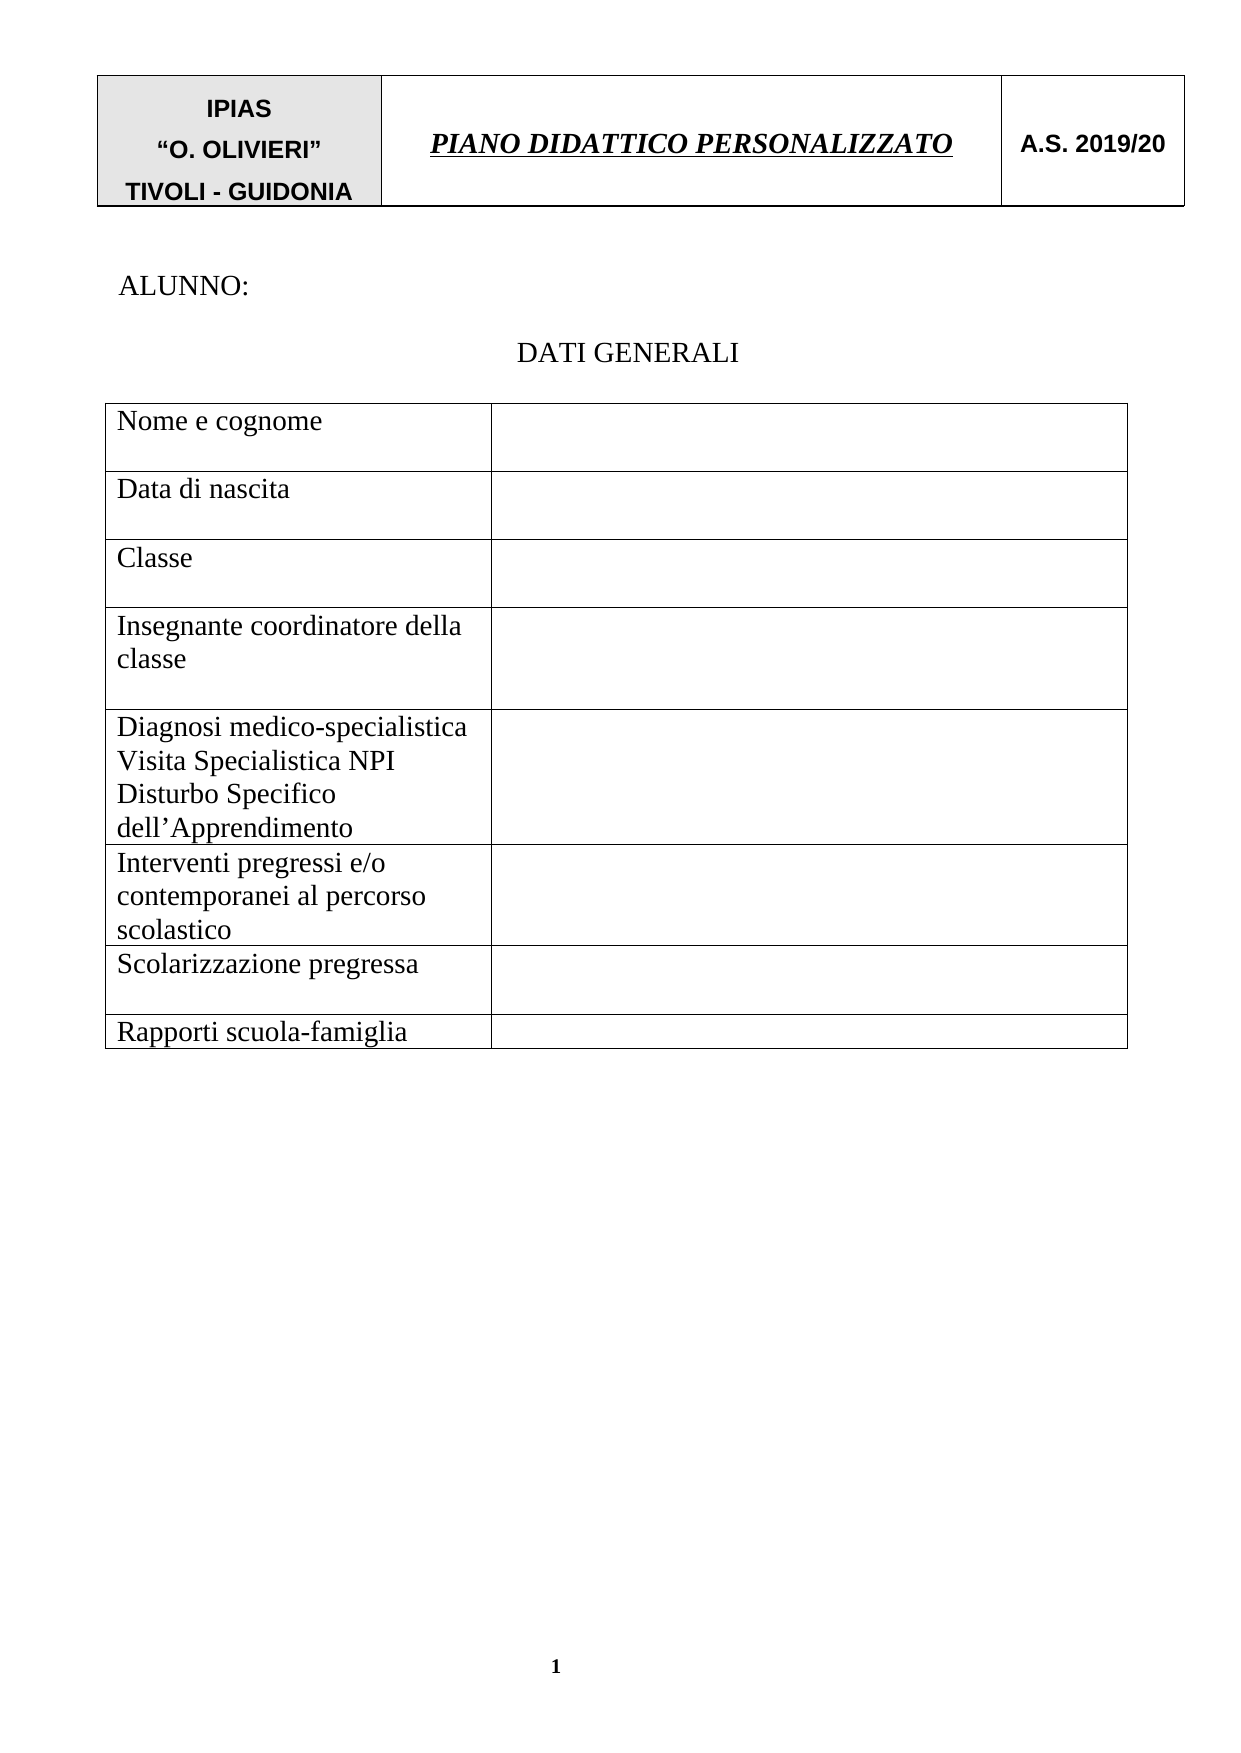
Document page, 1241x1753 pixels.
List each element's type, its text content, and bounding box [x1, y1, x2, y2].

table_cell [492, 845, 1127, 945]
table_cell [492, 946, 1127, 1013]
table_header Nome e cognome [106, 404, 491, 471]
table_cell [492, 472, 1127, 539]
table_header [492, 404, 1127, 471]
text DATI GENERALI [118, 335, 1138, 369]
table_cell [492, 540, 1127, 607]
table_cell Interventi pregressi e/o contemporanei al percorso scolastico [106, 845, 491, 945]
table_cell Insegnante coordinatore della classe [106, 608, 491, 708]
table_cell Diagnosi medico-specialistica Visita Specialistica NPI Disturbo Specifico dell’Apprendimento [106, 710, 491, 844]
table_cell Scolarizzazione pregressa [106, 946, 491, 1013]
table_cell Rapporti scuola-famiglia [106, 1015, 491, 1048]
table_cell [492, 710, 1127, 844]
table_cell [492, 608, 1127, 708]
text ALUNNO: [118, 268, 1138, 302]
table_cell Data di nascita [106, 472, 491, 539]
table_cell Classe [106, 540, 491, 607]
table_cell [492, 1015, 1127, 1048]
